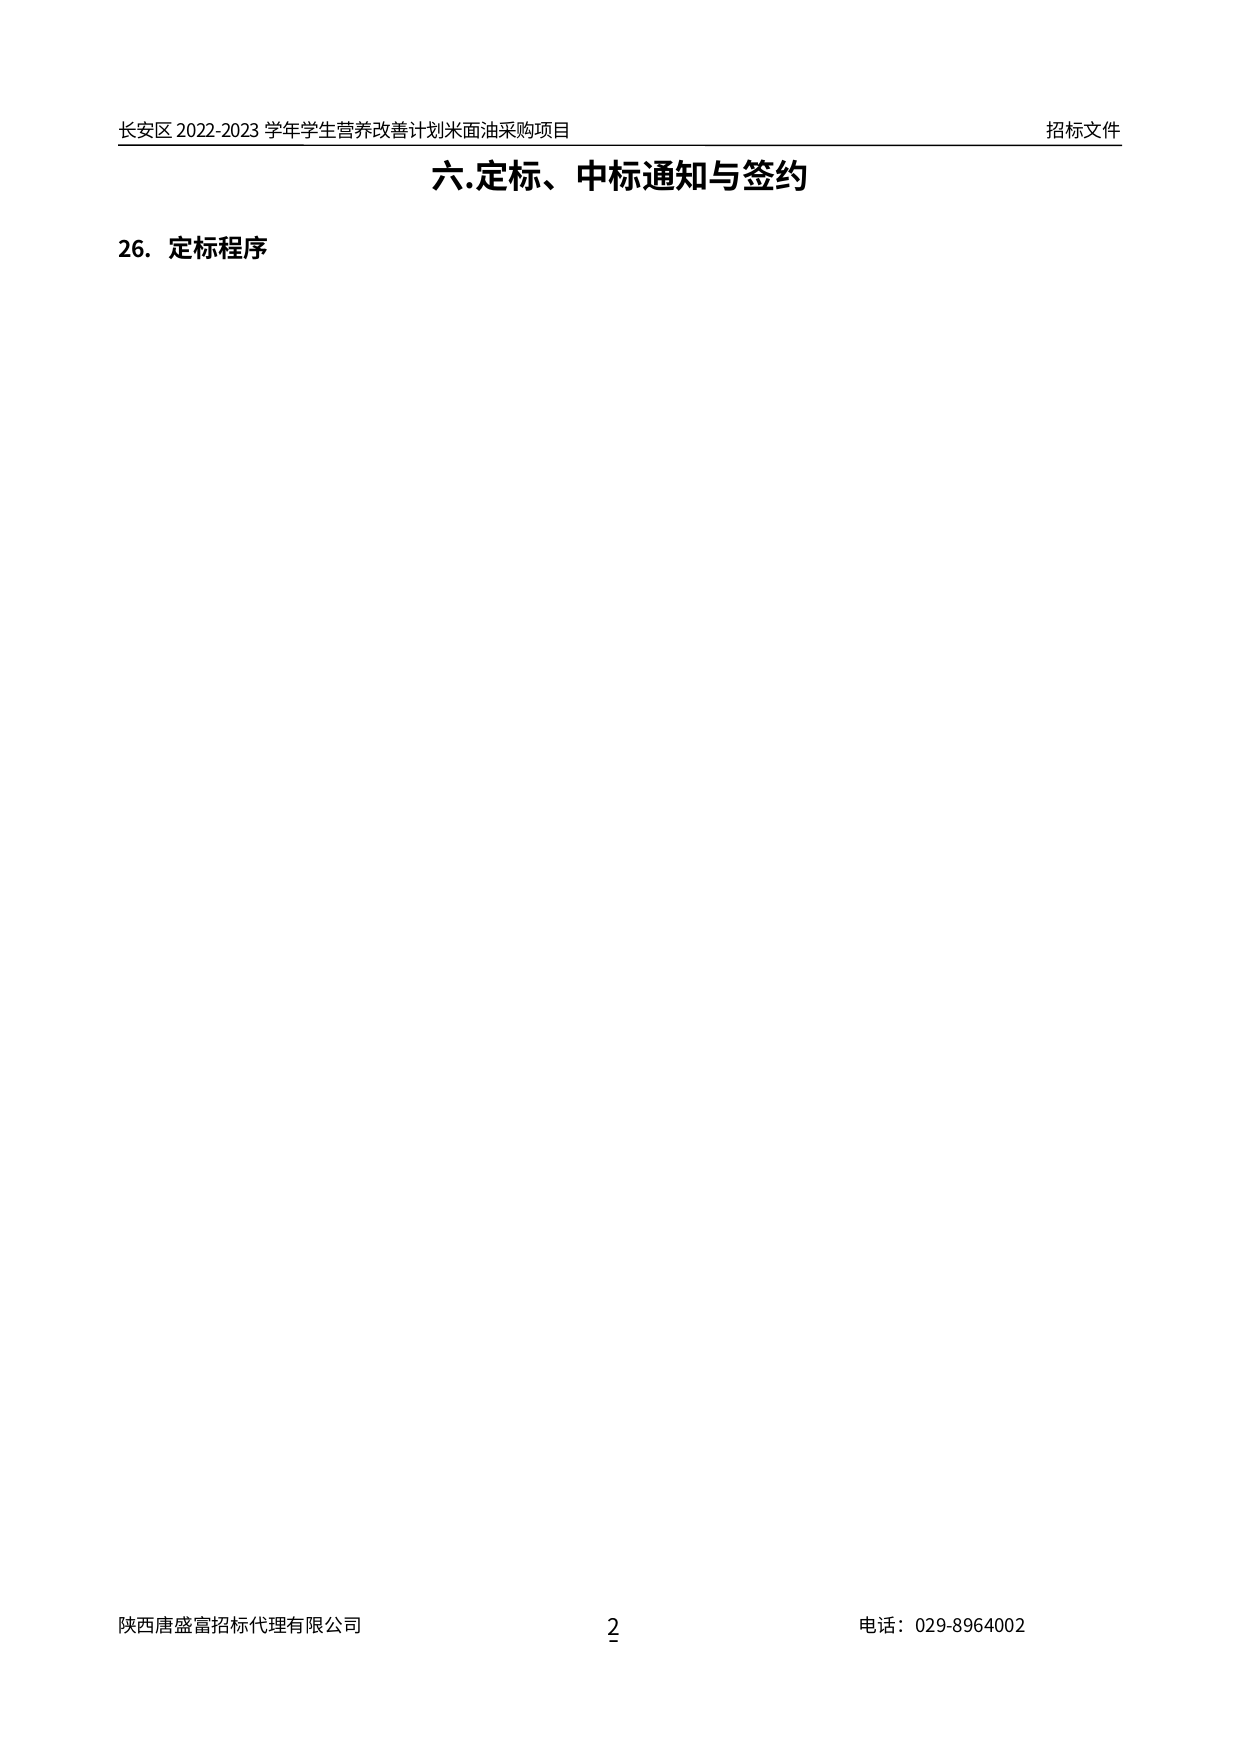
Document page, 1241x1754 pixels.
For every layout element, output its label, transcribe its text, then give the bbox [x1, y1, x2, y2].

text 六.定标、中标通知与签约 [145, 150, 1095, 198]
subtitle 定标程序 [118, 228, 1148, 264]
